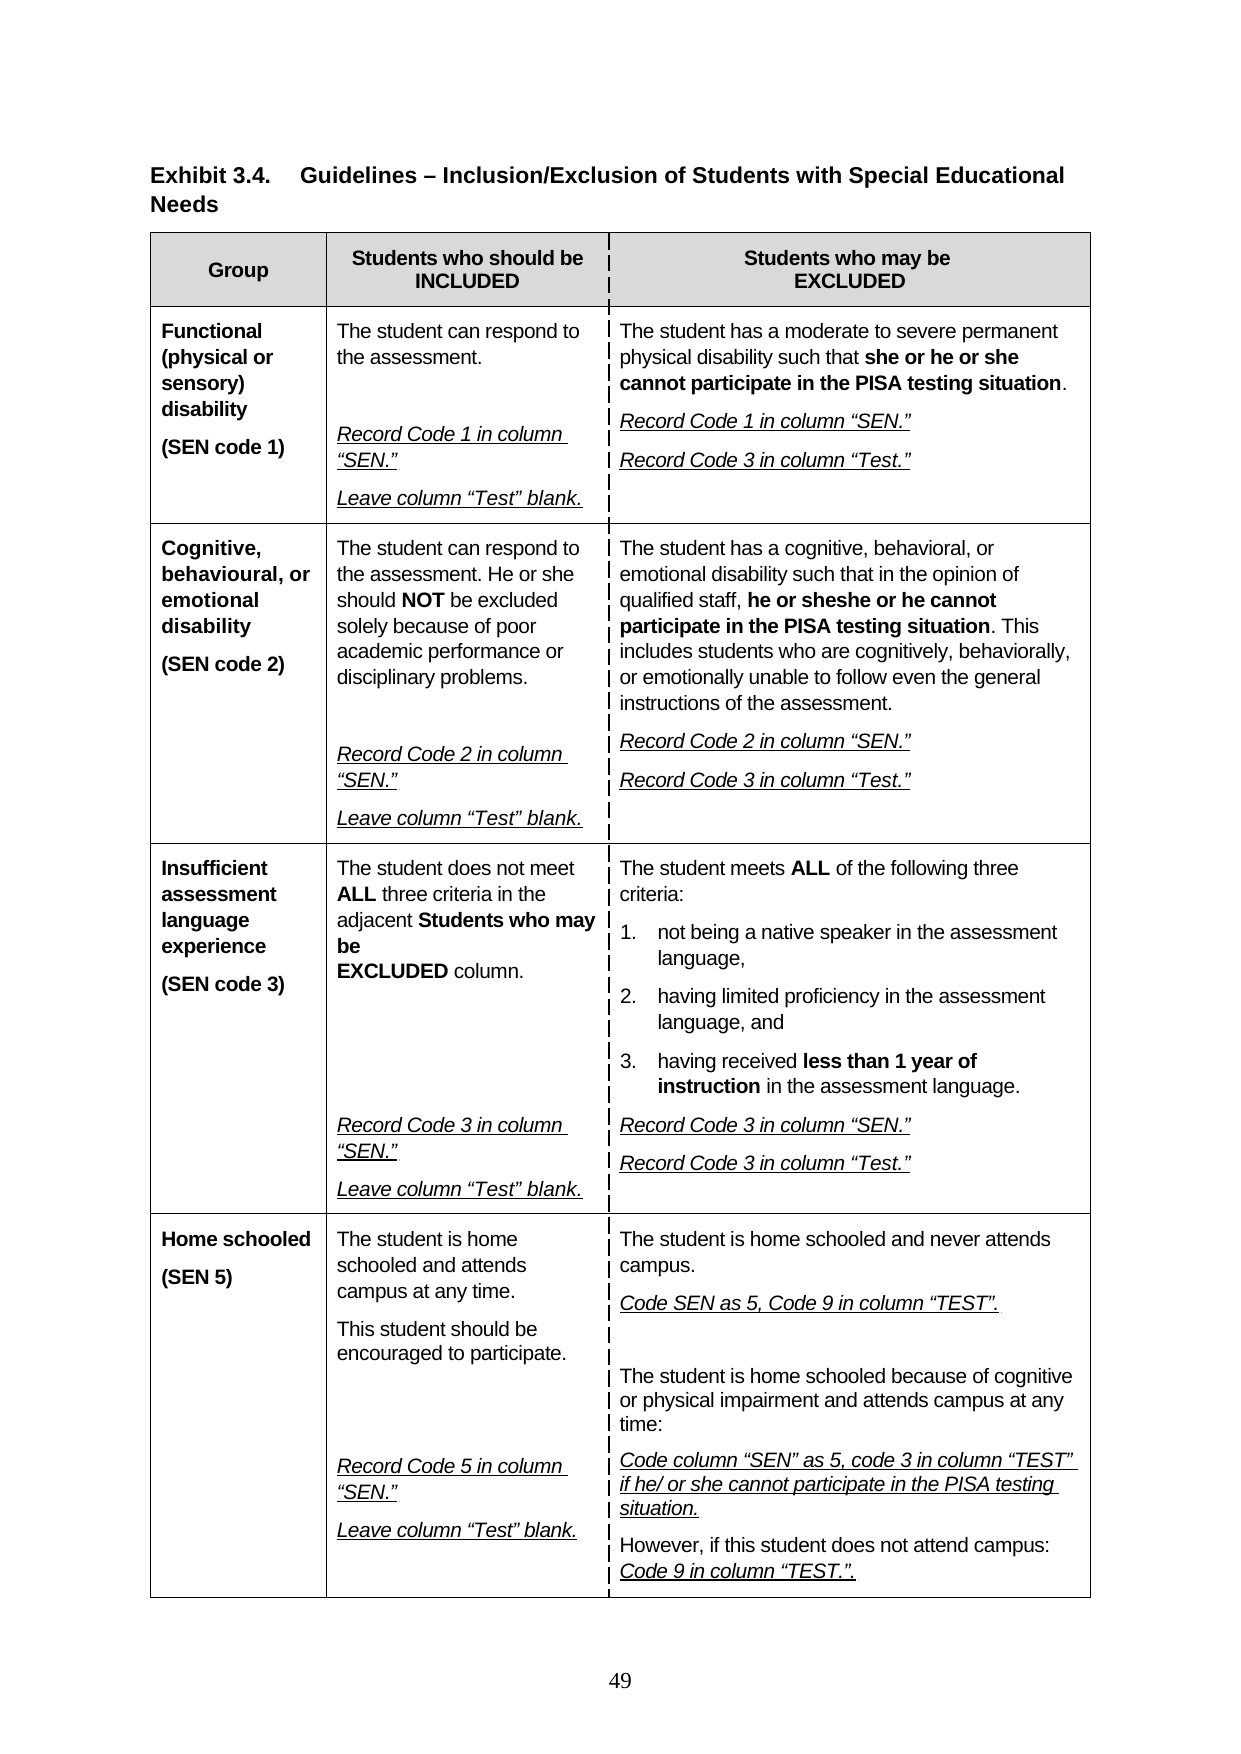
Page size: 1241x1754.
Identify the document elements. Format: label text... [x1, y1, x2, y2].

table_cell The student has a cognitive, behavioral, or emotional disability such that in the opinion of qualified staff, he or sheshe or he cannot participate in the PISA testing situation. This includes students who are cognitively, behaviorally, or emotionally unable to follow even the general instructions of the assessment. Record Code 2 in column “SEN.” Record Code 3 in column “Test.” [609, 524, 1090, 842]
table_cell Insufficient assessment language experience (SEN code 3) [151, 844, 326, 1213]
table_cell The student has a moderate to severe permanent physical disability such that she or he or she cannot participate in the PISA testing situation. Record Code 1 in column “SEN.” Record Code 3 in column “Test.” [609, 307, 1090, 522]
table_cell The student is home schooled and attends campus at any time. This student should be encouraged to participate. Record Code 5 in column “SEN.” Leave column “Test” blank. [327, 1214, 609, 1597]
table_cell Cognitive, behavioural, or emotional disability (SEN code 2) [151, 524, 326, 842]
table_cell Home schooled (SEN 5) [151, 1214, 326, 1597]
text Exhibit 3.4. Guidelines – Inclusion/Exclusion of Students with Special Educational Needs [150, 162, 1090, 217]
table_cell The student is home schooled and never attends campus. Code SEN as 5, Code 9 in column “TEST”. The student is home schooled because of cognitive or physical impairment and attends campus at any time: Code column “SEN” as 5, code 3 in column “TEST” if he/ or she cannot participate in the PISA testing situation. However, if this student does not attend campus: Code 9 in column “TEST.”. [609, 1214, 1090, 1597]
table_cell The student can respond to the assessment. Record Code 1 in column “SEN.” Leave column “Test” blank. [327, 307, 609, 522]
table_header Group [151, 233, 326, 306]
table_cell The student does not meet ALL three criteria in the adjacent Students who may be excluded column. Record Code 3 in column “SEN.” Leave column “Test” blank. [327, 844, 609, 1213]
table_header Students who should be included [327, 233, 609, 306]
table_cell Functional (physical or sensory) disability (SEN code 1) [151, 307, 326, 522]
table_cell The student meets ALL of the following three criteria: not being a native speaker in the assessment language, having limited proficiency in the assessment language, and having received less than 1 year of instruction in the assessment language. Record Code 3 in column “SEN.” Record Code 3 in column “Test.” [609, 844, 1090, 1213]
table_cell The student can respond to the assessment. He or she should NOT be excluded solely because of poor academic performance or disciplinary problems. Record Code 2 in column “SEN.” Leave column “Test” blank. [327, 524, 609, 842]
table_header Students who may be excluded [609, 233, 1090, 306]
